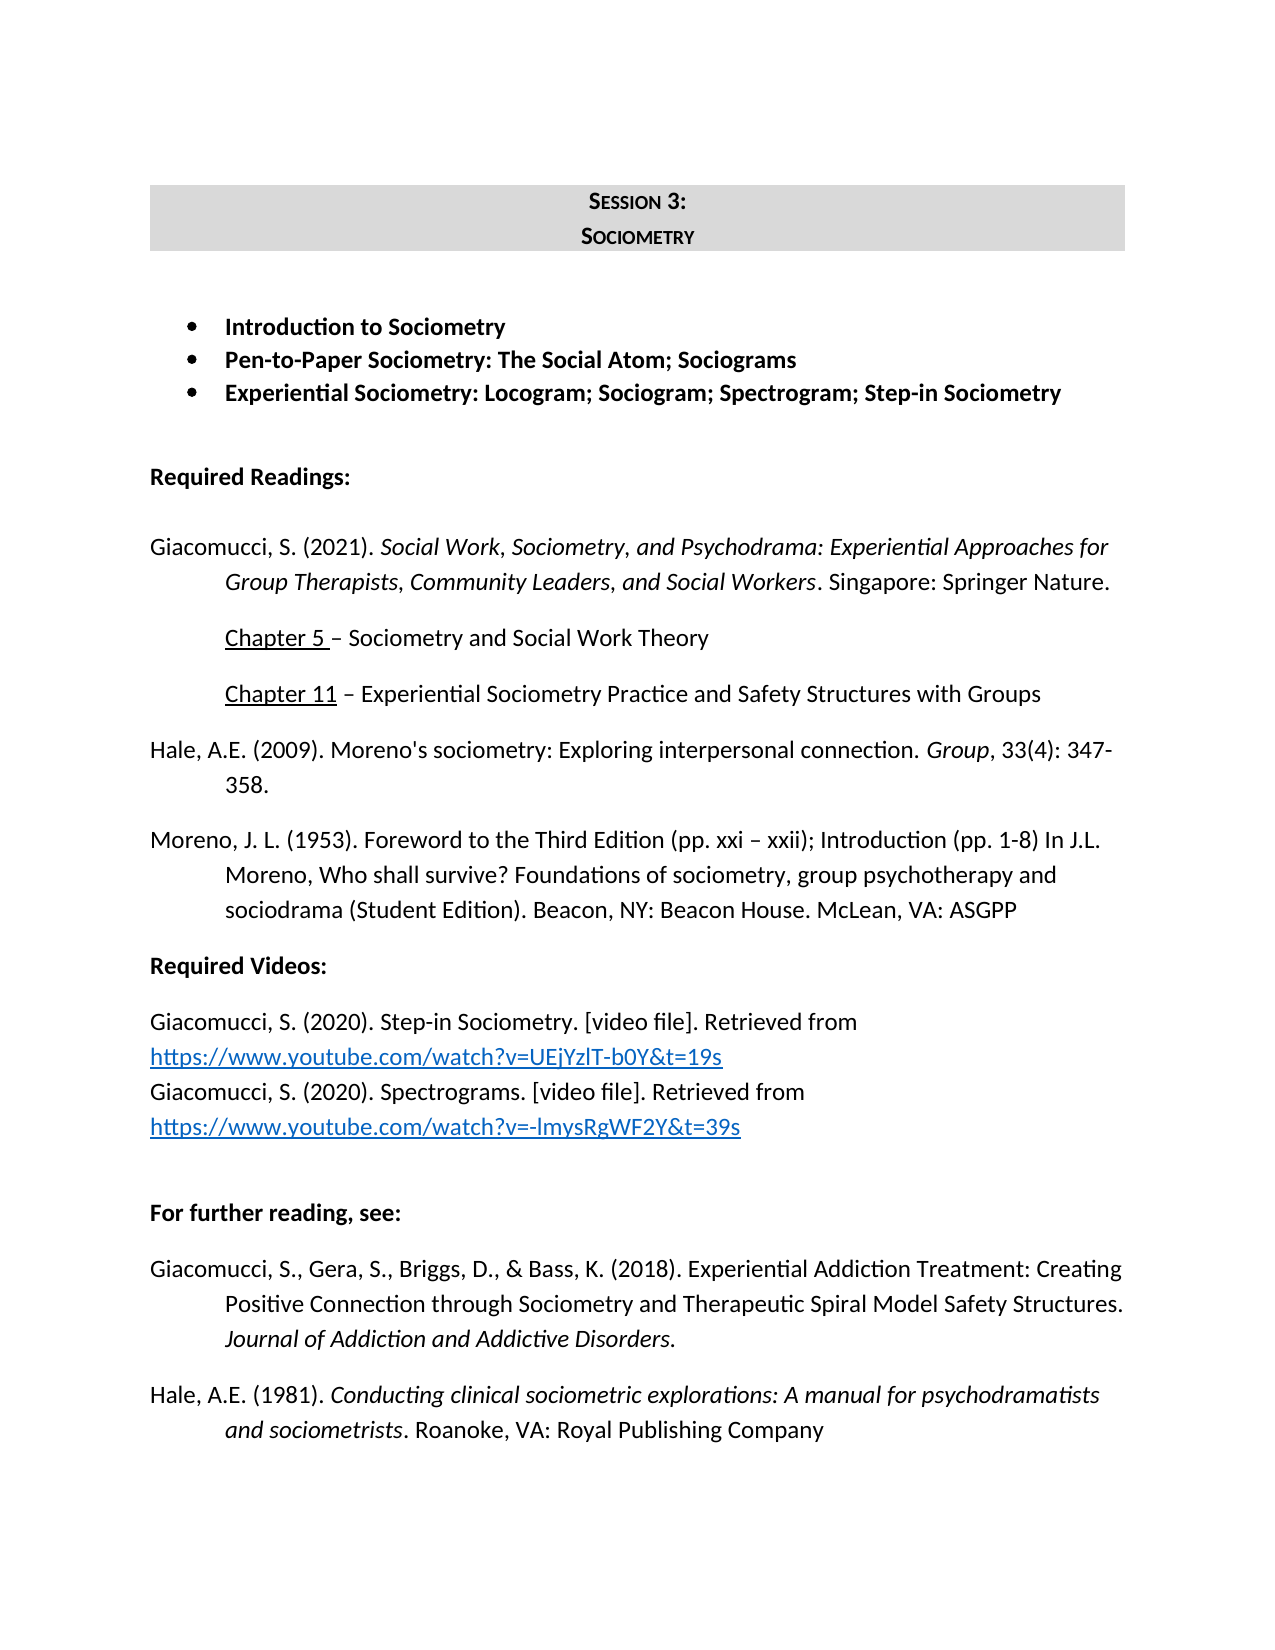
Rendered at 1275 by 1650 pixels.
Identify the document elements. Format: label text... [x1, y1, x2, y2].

text Required Videos: [150, 950, 1125, 981]
list Introduction to Sociometry [187, 311, 1125, 341]
text Chapter 5 – Sociometry and Social Work Theory [225, 622, 1125, 653]
text Chapter 11 – Experiential Sociometry Practice and Safety Structures with Groups [225, 678, 1125, 708]
text Required Readings: [150, 461, 1125, 492]
text Giacomucci, S. (2021). Social Work, Sociometry, and Psychodrama: Experiential Approaches for Group Therapists, Community Leaders, and Social Workers. Singapore: Springer Nature. [150, 531, 1125, 597]
text Giacomucci, S. (2020). Step-in Sociometry. [video file]. Retrieved from https://www.youtube.com/watch?v=UEjYzlT-b0Y&t=19s [150, 1006, 1125, 1072]
text Sociometry [150, 220, 1125, 251]
text Hale, A.E. (2009). Moreno's sociometry: Exploring interpersonal connection. Group, 33(4): 347-358. [150, 734, 1125, 799]
list Pen-to-Paper Sociometry: The Social Atom; Sociograms [187, 344, 1125, 374]
text For further reading, see: [150, 1198, 1125, 1228]
text Giacomucci, S., Gera, S., Briggs, D., & Bass, K. (2018). Experiential Addiction Treatment: Creating Positive Connection through Sociometry and Therapeutic Spiral Model Safety Structures. Journal of Addiction and Addictive Disorders. [150, 1253, 1125, 1354]
list Experiential Sociometry: Locogram; Sociogram; Spectrogram; Step-in Sociometry [187, 377, 1125, 407]
text Moreno, J. L. (1953). Foreword to the Third Edition (pp. xxi – xxii); Introduction (pp. 1-8) In J.L. Moreno, Who shall survive? Foundations of sociometry, group psychotherapy and sociodrama (Student Edition). Beacon, NY: Beacon House. McLean, VA: ASGPP [150, 824, 1125, 925]
text Session 3: [150, 185, 1125, 216]
text Giacomucci, S. (2020). Spectrograms. [video file]. Retrieved from https://www.youtube.com/watch?v=-lmysRgWF2Y&t=39s [150, 1076, 1125, 1142]
text Hale, A.E. (1981). Conducting clinical sociometric explorations: A manual for psychodramatists and sociometrists. Roanoke, VA: Royal Publishing Company [150, 1379, 1125, 1445]
